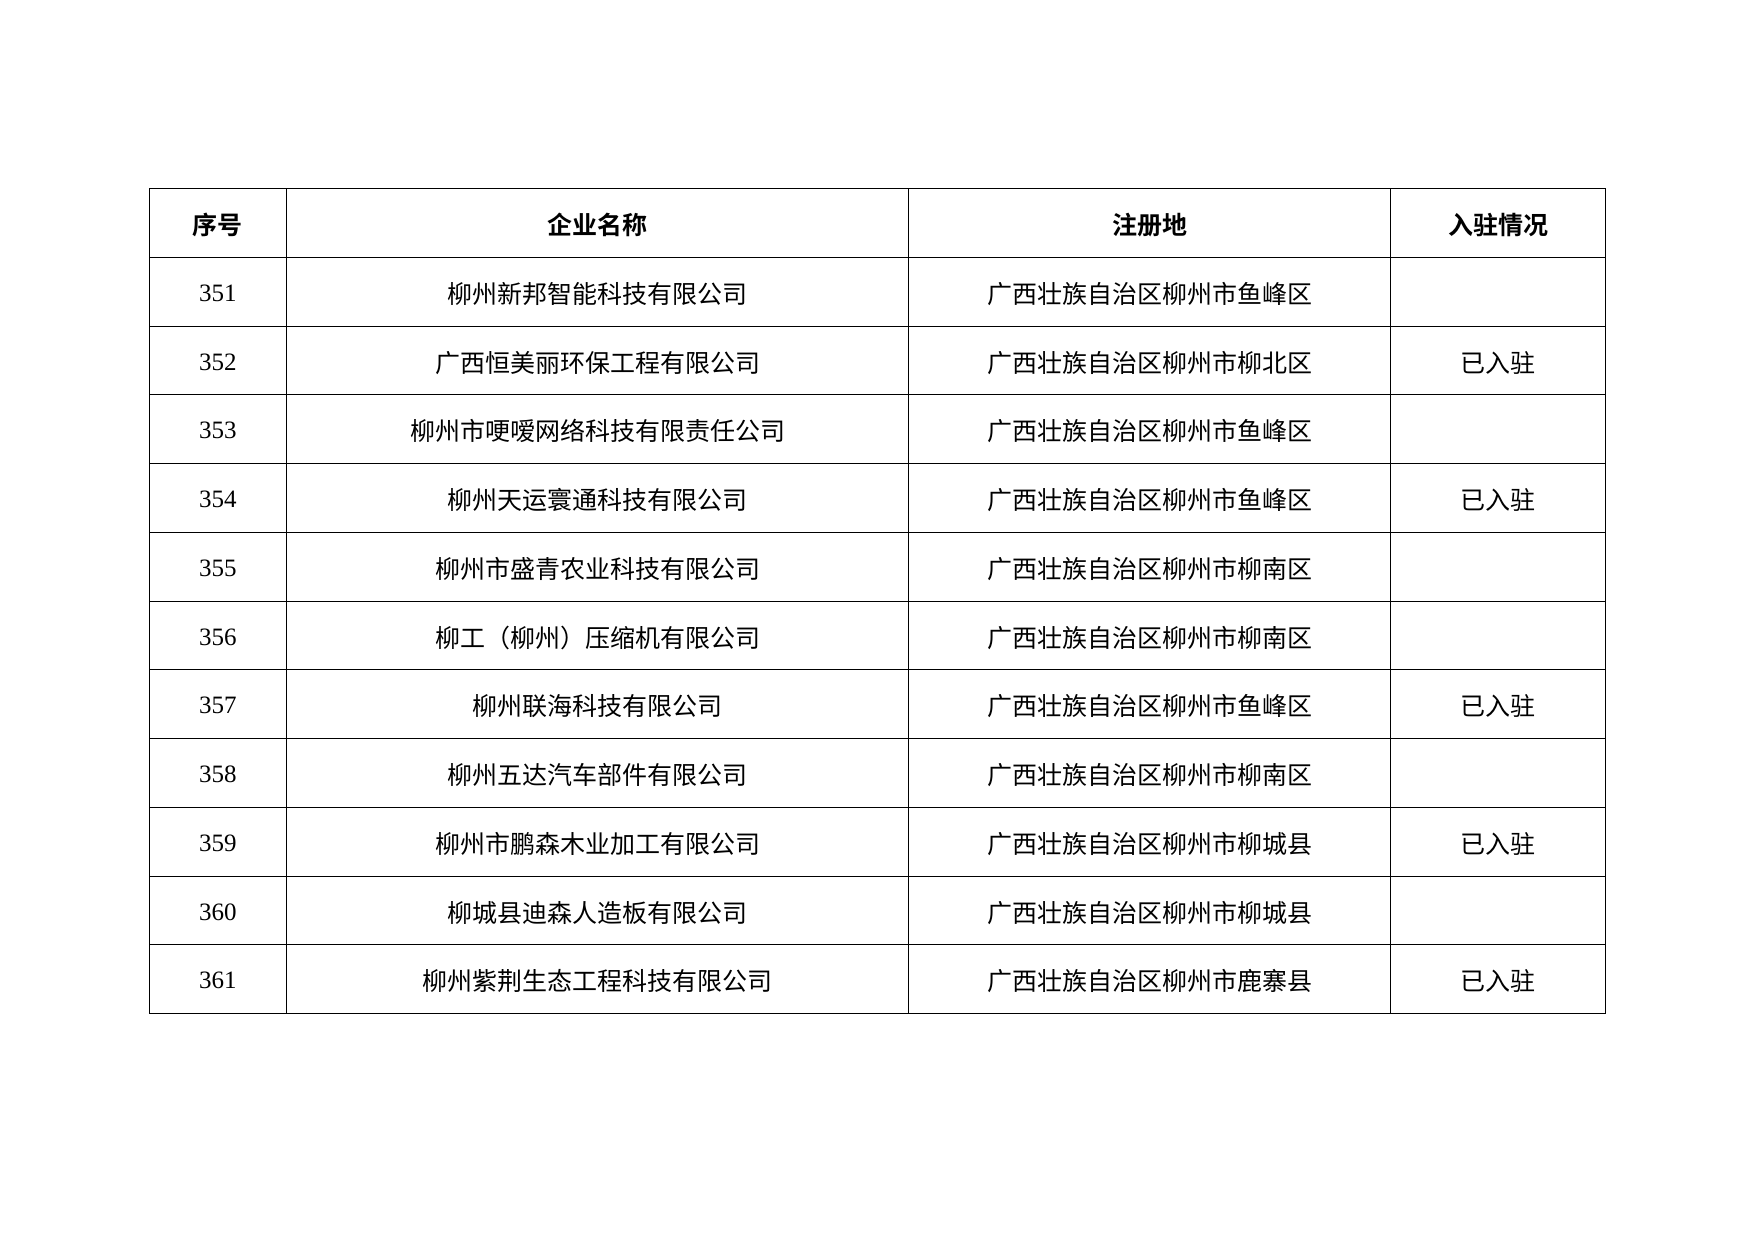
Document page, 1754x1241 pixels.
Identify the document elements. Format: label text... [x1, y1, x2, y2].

table_cell 柳州天运寰通科技有限公司 [287, 464, 908, 532]
table_cell [1391, 533, 1605, 601]
table_header 序号 [150, 189, 286, 257]
table_cell [1391, 258, 1605, 326]
table_cell 352 [150, 327, 286, 394]
table_cell 广西壮族自治区柳州市柳南区 [909, 533, 1390, 601]
table_cell 广西壮族自治区柳州市柳南区 [909, 602, 1390, 669]
table_cell 广西壮族自治区柳州市柳北区 [909, 327, 1390, 394]
table_cell 355 [150, 533, 286, 601]
table_cell 柳州市哽嗳网络科技有限责任公司 [287, 395, 908, 463]
table_cell 359 [150, 808, 286, 876]
table_cell 广西壮族自治区柳州市柳城县 [909, 808, 1390, 876]
table_cell 已入驻 [1391, 670, 1605, 738]
table_cell 柳州紫荆生态工程科技有限公司 [287, 945, 908, 1013]
table_cell 351 [150, 258, 286, 326]
table_cell 已入驻 [1391, 945, 1605, 1013]
table_cell [1391, 739, 1605, 807]
table_cell 已入驻 [1391, 327, 1605, 394]
table_cell 柳城县迪森人造板有限公司 [287, 877, 908, 944]
table_header 入驻情况 [1391, 189, 1605, 257]
table_cell 广西壮族自治区柳州市鱼峰区 [909, 670, 1390, 738]
table_cell 广西壮族自治区柳州市鹿寨县 [909, 945, 1390, 1013]
table_cell 柳州新邦智能科技有限公司 [287, 258, 908, 326]
table_header 企业名称 [287, 189, 908, 257]
table_cell 柳州五达汽车部件有限公司 [287, 739, 908, 807]
table_cell 353 [150, 395, 286, 463]
table_cell 广西壮族自治区柳州市柳城县 [909, 877, 1390, 944]
table_cell [1391, 395, 1605, 463]
table_cell [1391, 602, 1605, 669]
table_header 注册地 [909, 189, 1390, 257]
table_cell 柳州市鹏森木业加工有限公司 [287, 808, 908, 876]
table_cell 358 [150, 739, 286, 807]
table_cell [1391, 877, 1605, 944]
table_cell 柳工（柳州）压缩机有限公司 [287, 602, 908, 669]
table_cell 广西壮族自治区柳州市柳南区 [909, 739, 1390, 807]
table_cell 361 [150, 945, 286, 1013]
table_cell 广西恒美丽环保工程有限公司 [287, 327, 908, 394]
table_cell 已入驻 [1391, 464, 1605, 532]
table_cell 柳州市盛青农业科技有限公司 [287, 533, 908, 601]
table_cell 已入驻 [1391, 808, 1605, 876]
table_cell 354 [150, 464, 286, 532]
table_cell 356 [150, 602, 286, 669]
table_cell 357 [150, 670, 286, 738]
table_cell 360 [150, 877, 286, 944]
table_cell 广西壮族自治区柳州市鱼峰区 [909, 258, 1390, 326]
table_cell 柳州联海科技有限公司 [287, 670, 908, 738]
table_cell 广西壮族自治区柳州市鱼峰区 [909, 464, 1390, 532]
table_cell 广西壮族自治区柳州市鱼峰区 [909, 395, 1390, 463]
